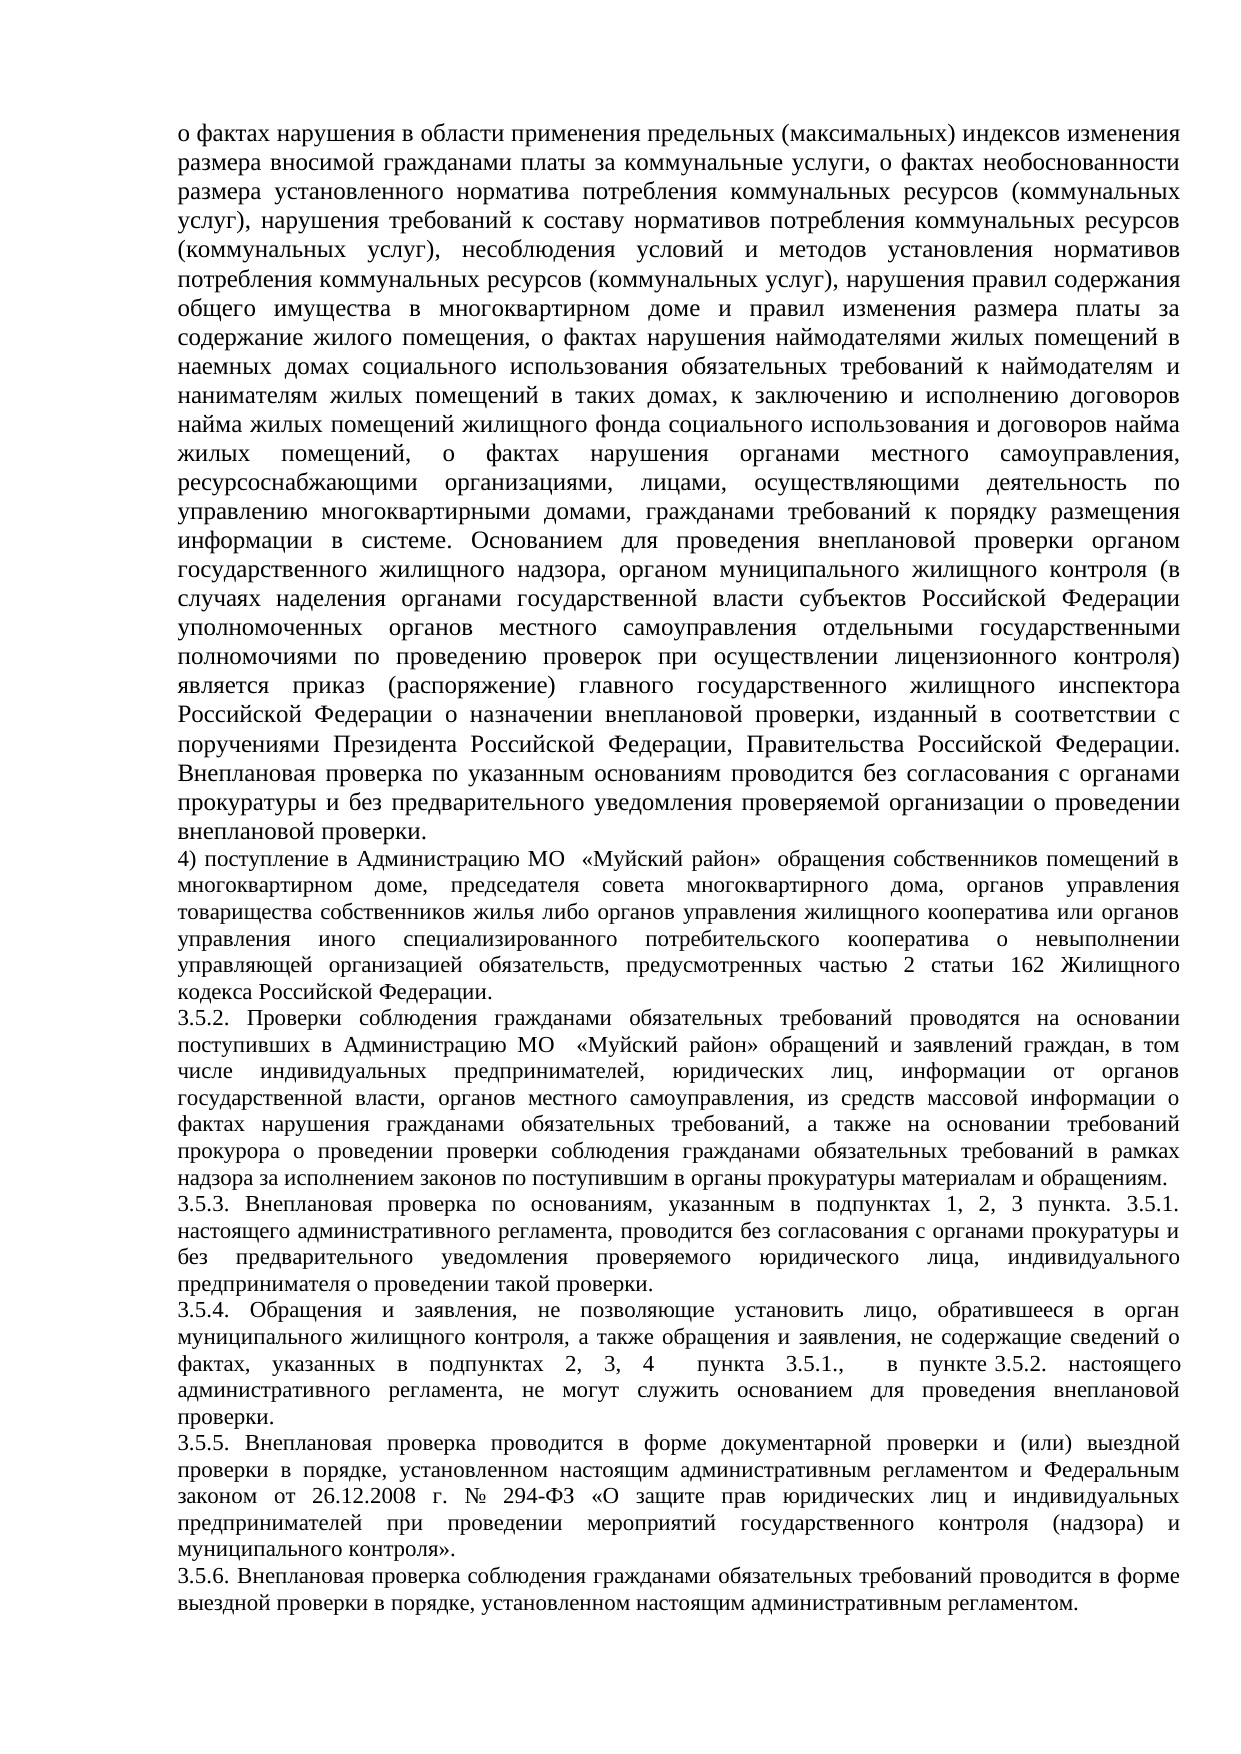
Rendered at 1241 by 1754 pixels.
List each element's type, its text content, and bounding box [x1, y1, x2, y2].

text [177, 118, 1181, 845]
text 3.5.2. Проверки соблюдения гражданами обязательных требований проводятся на основании поступивших в Администрацию МО «Муйский район» обращений и заявлений граждан, в том числе индивидуальных предпринимателей, юридических лиц, информации от органов государственной власти, органов местного самоуправления, из средств массовой информации о фактах нарушения гражданами обязательных требований, а также на основании требований прокурора о проведении проверки соблюдения гражданами обязательных требований в рамках надзора за исполнением законов по поступившим в органы прокуратуры материалам и обращениям. [177, 1004, 1181, 1190]
text 3.5.4. Обращения и заявления, не позволяющие установить лицо, обратившееся в орган муниципального жилищного контроля, а также обращения и заявления, не содержащие сведений о фактах, указанных в подпунктах 2, 3, 4 пункта 3.5.1., в пункте 3.5.2. настоящего административного регламента, не могут служить основанием для проведения внеплановой проверки. [177, 1296, 1181, 1429]
text 3.5.5. Внеплановая проверка проводится в форме документарной проверки и (или) выездной проверки в порядке, установленном настоящим административным регламентом и Федеральным законом от 26.12.2008 г. № 294-ФЗ «О защите прав юридических лиц и индивидуальных предпринимателей при проведении мероприятий государственного контроля (надзора) и муниципального контроля». [177, 1429, 1181, 1562]
text 4) поступление в Администрацию МО «Муйский район» обращения собственников помещений в многоквартирном доме, председателя совета многоквартирного дома, органов управления товарищества собственников жилья либо органов управления жилищного кооператива или органов управления иного специализированного потребительского кооператива о невыполнении управляющей организацией обязательств, предусмотренных частью 2 статьи 162 Жилищного кодекса Российской Федерации. [177, 845, 1181, 1004]
text 3.5.3. Внеплановая проверка по основаниям, указанным в подпунктах 1, 2, 3 пункта. 3.5.1. настоящего административного регламента, проводится без согласования с органами прокуратуры и без предварительного уведомления проверяемого юридического лица, индивидуального предпринимателя о проведении такой проверки. [177, 1190, 1181, 1296]
text 3.5.6. Внеплановая проверка соблюдения гражданами обязательных требований проводится в форме выездной проверки в порядке, установленном настоящим административным регламентом. [177, 1562, 1181, 1615]
